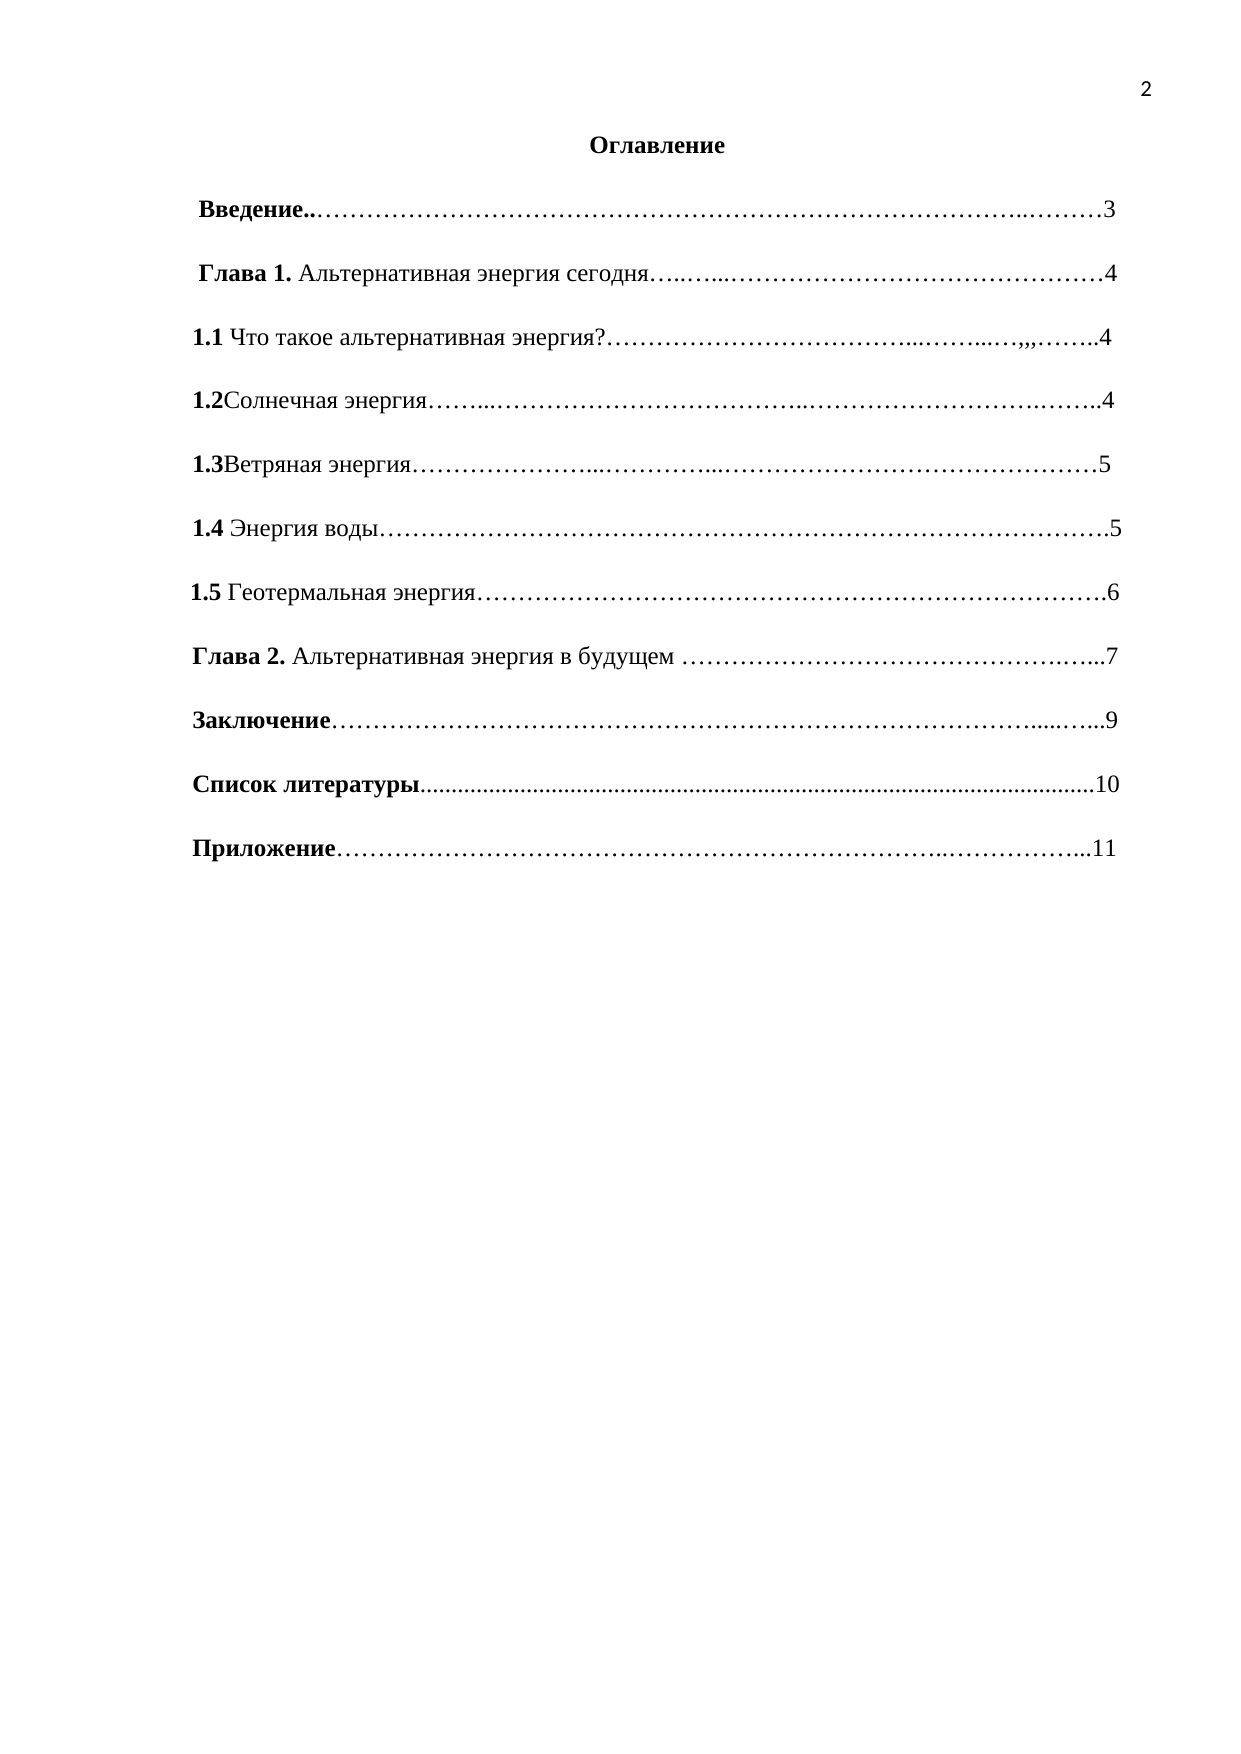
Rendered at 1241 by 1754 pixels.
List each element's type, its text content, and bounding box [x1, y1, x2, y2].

text 1.4 Энергия воды…………………………………………………………………………….5 [118, 513, 1122, 542]
text 1.5 Геотермальная энергия………………………………………………………………….6 [177, 577, 1122, 606]
text Приложение………………………………………………………………..……………...11 [118, 833, 1122, 862]
text Введение..…………………………………………………………………………..………3 [118, 194, 1122, 222]
text 1.3Ветряная энергия…………………...…………...………………………………………5 [118, 449, 1122, 478]
text Список литературы............................................................................................................10 [118, 769, 1122, 798]
text 1.1 Что такое альтернативная энергия?………………………………...……...…,,,……..4 [118, 322, 1122, 350]
text Заключение………………………………………………………………………….....…...9 [118, 705, 1122, 734]
text Глава 2. Альтернативная энергия в будущем ……………………………………….…...7 [118, 641, 1122, 670]
text 1.2Солнечная энергия……...………………………………..……………………….……..4 [118, 386, 1122, 414]
text Глава 1. Альтернативная энергия сегодня…..…...………………………………………4 [118, 258, 1122, 286]
text Оглавление [118, 130, 1122, 158]
